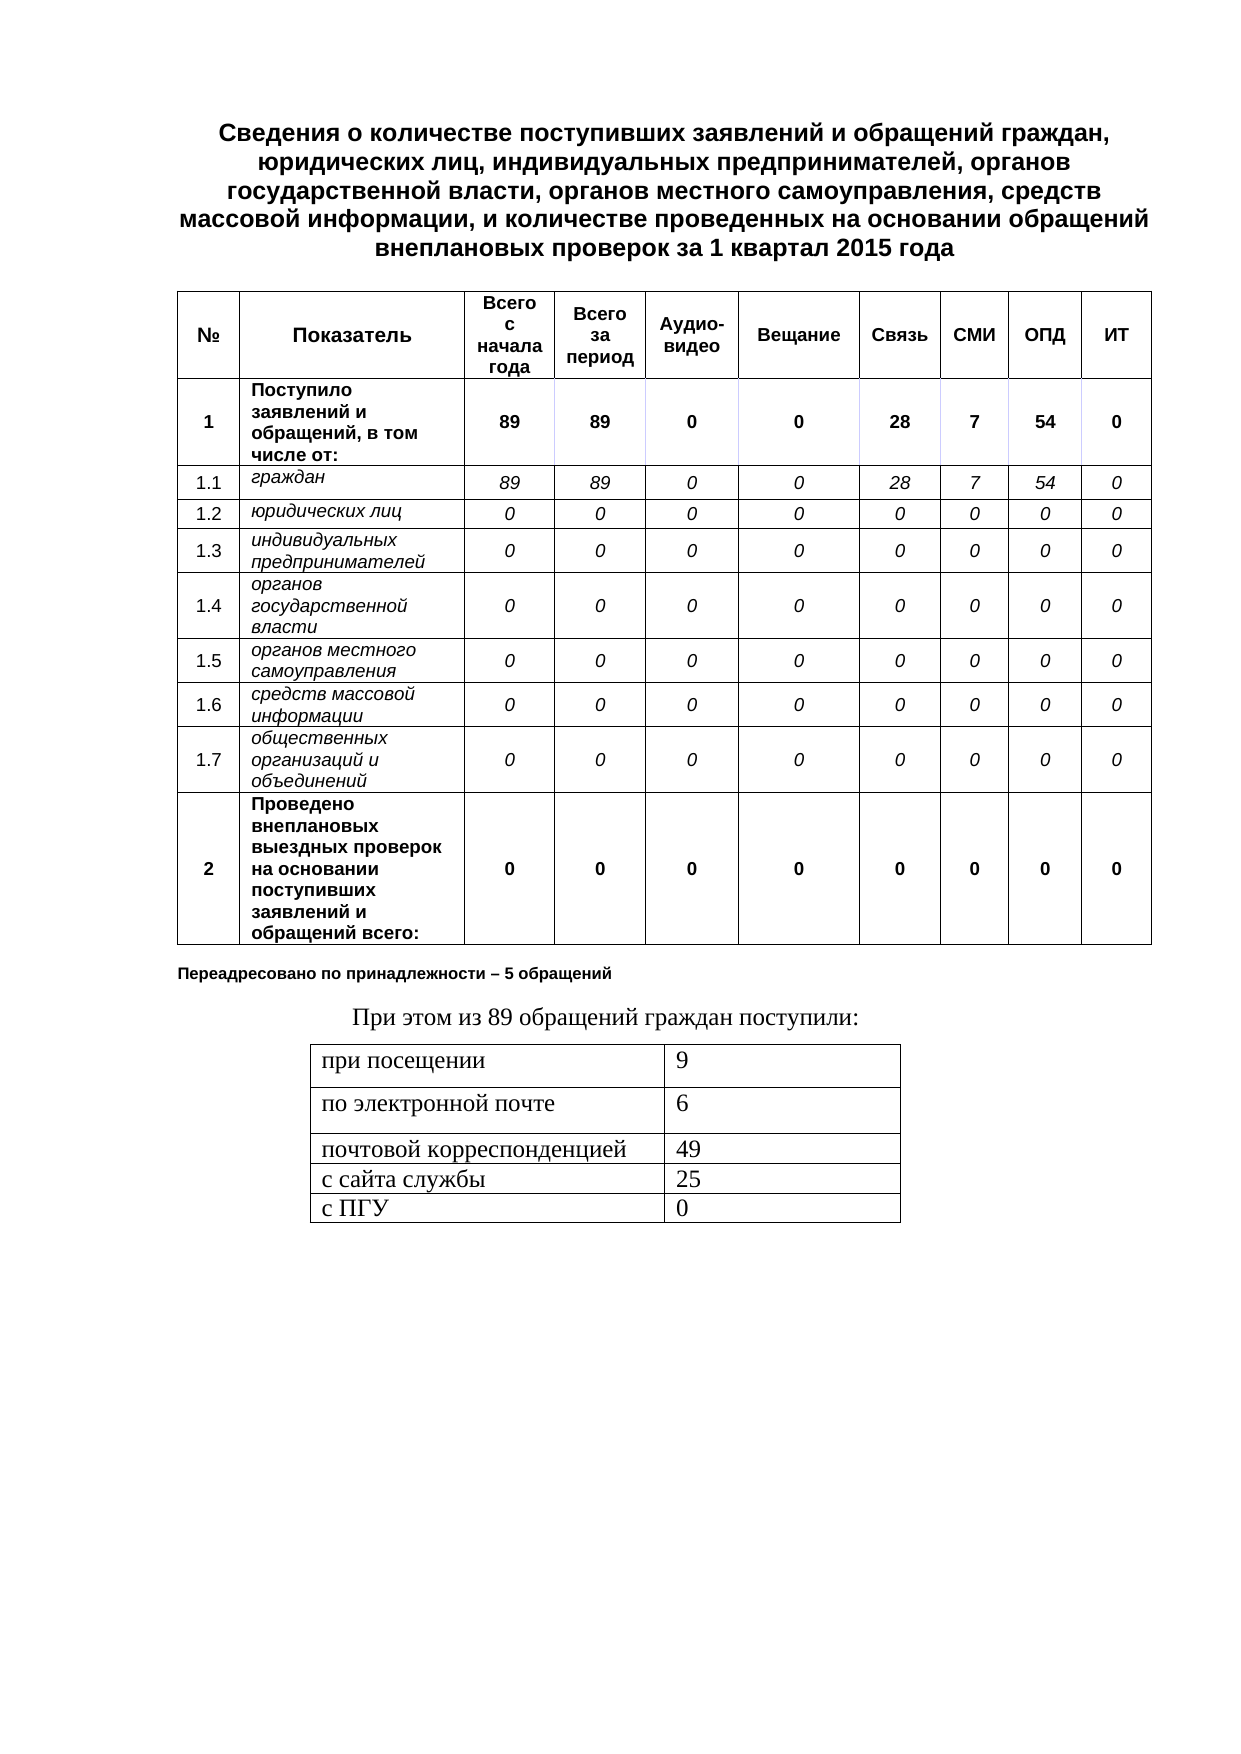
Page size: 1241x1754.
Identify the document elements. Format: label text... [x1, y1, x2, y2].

table_cell 0 [555, 529, 645, 572]
table_cell по электронной почте 31 [311, 1088, 664, 1133]
table_cell 0 [465, 727, 554, 792]
table_cell 0 [465, 529, 554, 572]
table_cell 89 [555, 466, 645, 498]
table_cell 0 [646, 466, 738, 498]
table_cell 0 [1082, 793, 1151, 944]
table_cell 0 [646, 793, 738, 944]
table_cell 0 [555, 639, 645, 682]
table_cell 1.5 [178, 639, 239, 682]
table_header СМИ [941, 292, 1008, 378]
table_cell 0 [1082, 466, 1151, 498]
table_cell 1.1 [178, 466, 239, 498]
table_cell 0 [941, 529, 1008, 572]
table_cell 89 [465, 466, 554, 498]
table_header При этом из 89 обращений граждан поступили: [310, 1002, 901, 1044]
table_cell 0 [1009, 639, 1081, 682]
table_cell 7 [941, 379, 1008, 465]
table_cell при посещении [311, 1045, 664, 1087]
table_cell юридических лиц [240, 500, 464, 528]
table_header ОПД [1009, 292, 1081, 378]
table_cell 0 [1009, 727, 1081, 792]
table_cell 0 [860, 683, 940, 726]
table_cell 0 [1082, 573, 1151, 638]
table_cell 0 [739, 466, 859, 498]
table_cell 1.3 [178, 529, 239, 572]
table_cell 0 [860, 639, 940, 682]
table_cell 0 [465, 683, 554, 726]
table_header № [178, 292, 239, 378]
table_header Всего за период [555, 292, 645, 378]
table_cell с ПГУ [311, 1194, 664, 1222]
table_cell 0 [1082, 727, 1151, 792]
table_cell 54 [1009, 466, 1081, 498]
table_cell органов местного самоуправления [240, 639, 464, 682]
table_cell 0 [555, 683, 645, 726]
table_cell 1.6 [178, 683, 239, 726]
table_cell 0 [739, 727, 859, 792]
table_cell 0 [860, 500, 940, 528]
table_cell 0 [465, 573, 554, 638]
table_cell 0 [739, 500, 859, 528]
table_header Вещание [739, 292, 859, 378]
table_cell 0 [646, 500, 738, 528]
table_header Всего с начала года [465, 292, 554, 378]
table_cell средств массовой информации [240, 683, 464, 726]
table_cell 9 [665, 1045, 900, 1087]
table_cell 28 [860, 466, 940, 498]
table_cell 89 [465, 379, 554, 465]
table_cell 0 [860, 573, 940, 638]
table_cell 0 [465, 500, 554, 528]
table_cell 0 [465, 639, 554, 682]
table_cell 0 [739, 639, 859, 682]
table_cell 0 [941, 727, 1008, 792]
table_cell 25 [665, 1164, 900, 1192]
table_cell органов государственной власти [240, 573, 464, 638]
table_cell 0 [941, 639, 1008, 682]
table_cell 0 [555, 793, 645, 944]
table_cell 0 [941, 573, 1008, 638]
table_cell 0 [1082, 639, 1151, 682]
table_cell 6 [665, 1088, 900, 1133]
table_cell 0 [1009, 500, 1081, 528]
table_cell 0 [1009, 573, 1081, 638]
table_cell 0 [739, 683, 859, 726]
table_cell 0 [860, 529, 940, 572]
table_cell 0 [1009, 529, 1081, 572]
table_cell 0 [646, 683, 738, 726]
table_cell с сайта службы [311, 1164, 664, 1192]
table_cell 0 [646, 529, 738, 572]
table_header ИТ [1082, 292, 1151, 378]
table_cell 0 [1082, 529, 1151, 572]
table_cell 1.2 [178, 500, 239, 528]
table_cell Проведено внеплановых выездных проверок на основании поступивших заявлений и обращений всего: [240, 793, 464, 944]
table_cell 89 [555, 379, 645, 465]
table_cell 7 [941, 466, 1008, 498]
table_cell 0 [665, 1194, 900, 1222]
table_cell 0 [941, 500, 1008, 528]
table_cell 0 [1082, 500, 1151, 528]
text Сведения о количестве поступивших заявлений и обращений граждан, юридических лиц, индивидуальных предпринимателей, органов государственной власти, органов местного самоуправления, средств массовой информации, и количестве проведенных на основании обращений внеплановых проверок за 1 квартал 2015 года [177, 118, 1152, 262]
table_cell 0 [1082, 379, 1151, 465]
table_cell 1.4 [178, 573, 239, 638]
table_cell 0 [739, 379, 859, 465]
table_cell 0 [1009, 683, 1081, 726]
table_cell 0 [555, 500, 645, 528]
table_cell 1.7 [178, 727, 239, 792]
table_cell 0 [646, 639, 738, 682]
table_cell индивидуальных предпринимателей [240, 529, 464, 572]
table_cell 0 [739, 529, 859, 572]
table_cell 0 [646, 727, 738, 792]
table_header Аудио-видео [646, 292, 738, 378]
table_cell 0 [941, 793, 1008, 944]
table_cell 54 [1009, 379, 1081, 465]
table_cell 1 [178, 379, 239, 465]
table_cell 0 [860, 793, 940, 944]
table_cell 2 [178, 793, 239, 944]
table_cell 0 [1009, 793, 1081, 944]
table_cell 0 [739, 793, 859, 944]
table_cell 0 [465, 793, 554, 944]
table_cell 0 [941, 683, 1008, 726]
table_cell Поступило заявлений и обращений, в том числе от: [240, 379, 464, 465]
table_cell 28 [860, 379, 940, 465]
table_header Связь [860, 292, 940, 378]
text Переадресовано по принадлежности – 5 обращений [177, 964, 1152, 983]
table_cell общественных организаций и объединений [240, 727, 464, 792]
table_cell 0 [860, 727, 940, 792]
table_cell 0 [555, 573, 645, 638]
table_cell 0 [646, 573, 738, 638]
table_cell 0 [646, 379, 738, 465]
table_cell 0 [555, 727, 645, 792]
table_cell 0 [1082, 683, 1151, 726]
table_cell 49 [665, 1134, 900, 1163]
table_cell 0 [739, 573, 859, 638]
table_cell почтовой корреспонденцией [311, 1134, 664, 1163]
table_cell граждан [240, 466, 464, 498]
table_header Показатель [240, 292, 464, 378]
